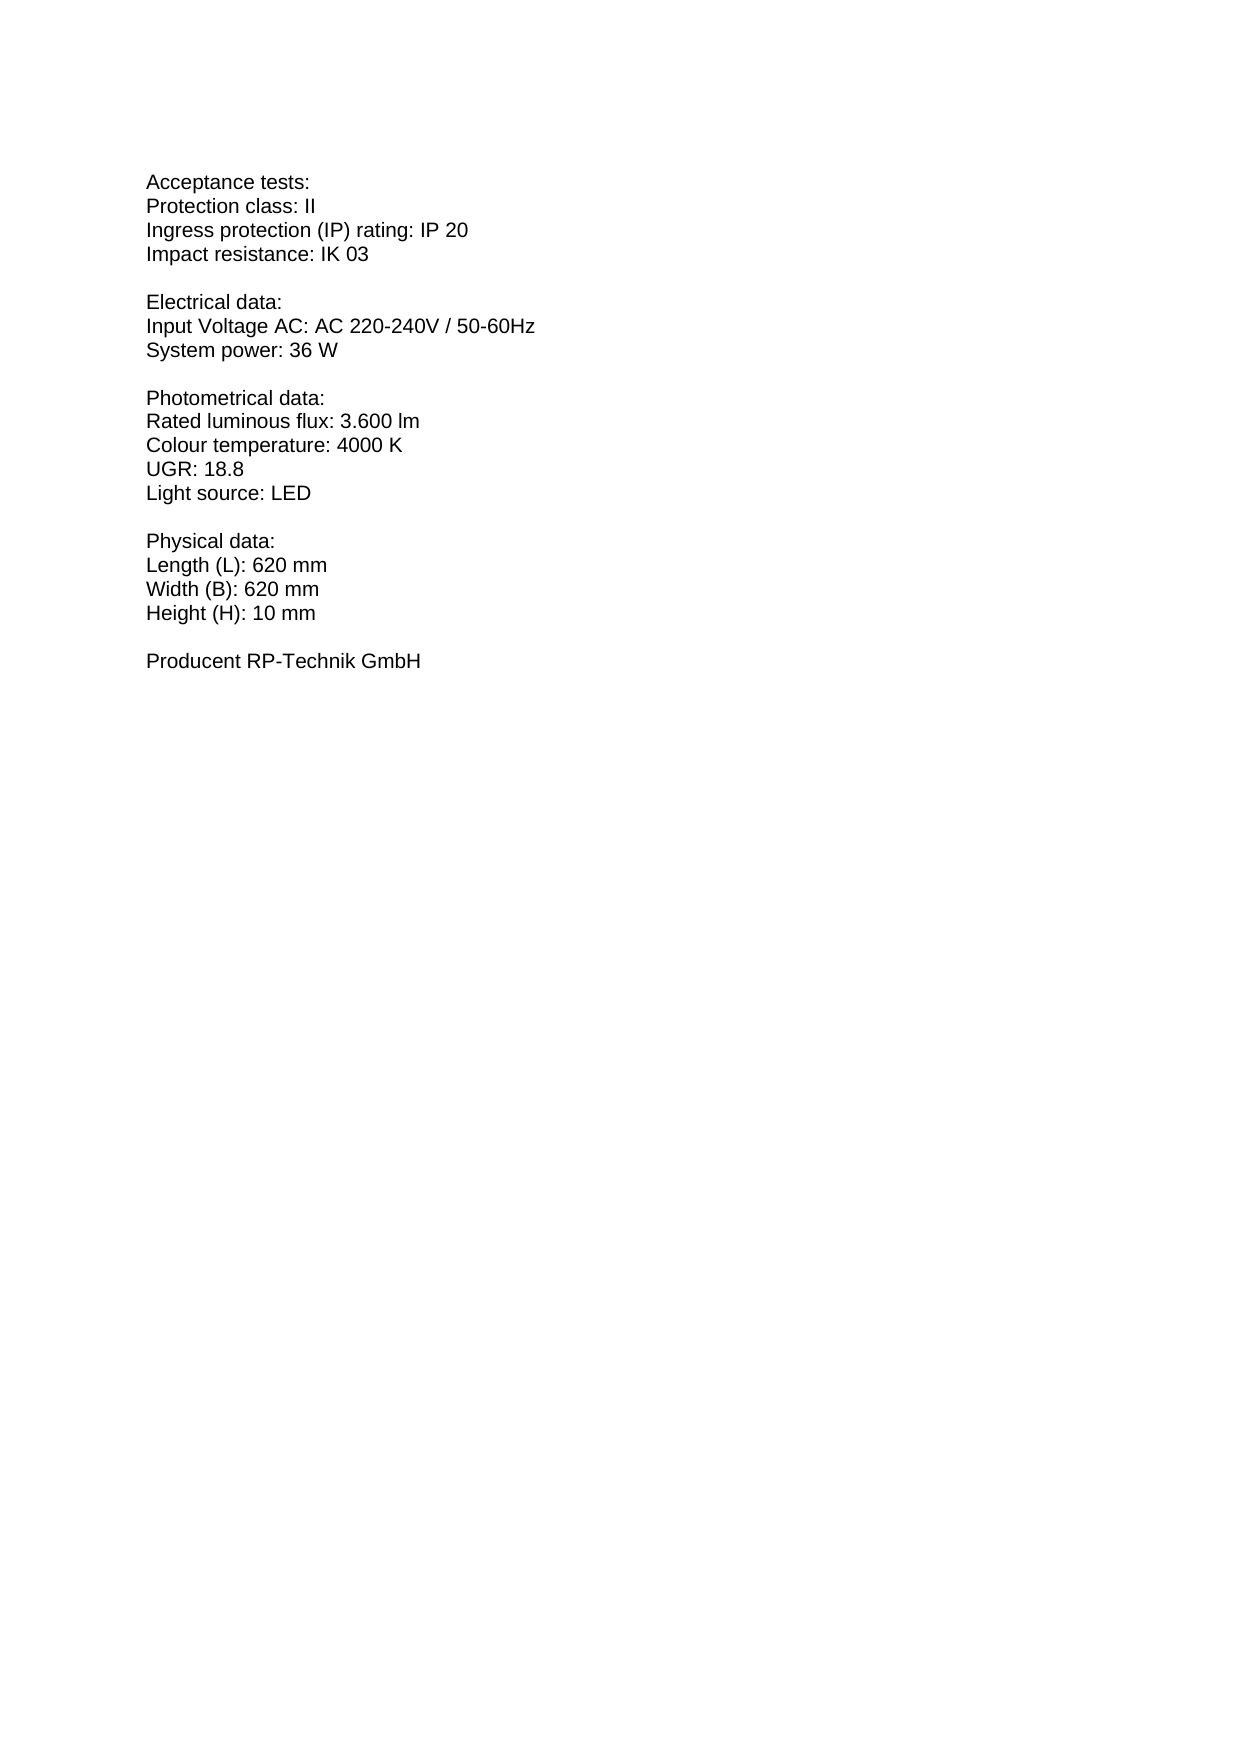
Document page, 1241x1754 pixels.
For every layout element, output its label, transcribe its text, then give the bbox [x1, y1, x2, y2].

text Width (B): 620 mm [146, 577, 1094, 601]
text Protection class: II [146, 194, 1094, 218]
text System power: 36 W [146, 337, 1094, 361]
text Electrical data: [146, 289, 1094, 313]
text Ingress protection (IP) rating: IP 20 [146, 218, 1094, 242]
text Height (H): 10 mm [146, 601, 1094, 625]
text Photometrical data: [146, 385, 1094, 409]
text Colour temperature: 4000 K [146, 433, 1094, 457]
text Acceptance tests: [146, 170, 1094, 194]
text Rated luminous flux: 3.600 lm [146, 409, 1094, 433]
text Input Voltage AC: AC 220-240V / 50-60Hz [146, 313, 1094, 337]
text Physical data: [146, 529, 1094, 553]
text Impact resistance: IK 03 [146, 242, 1094, 266]
text Length (L): 620 mm [146, 553, 1094, 577]
text Light source: LED [146, 481, 1094, 505]
text Producent RP-Technik GmbH [146, 649, 1094, 673]
text UGR: 18.8 [146, 457, 1094, 481]
